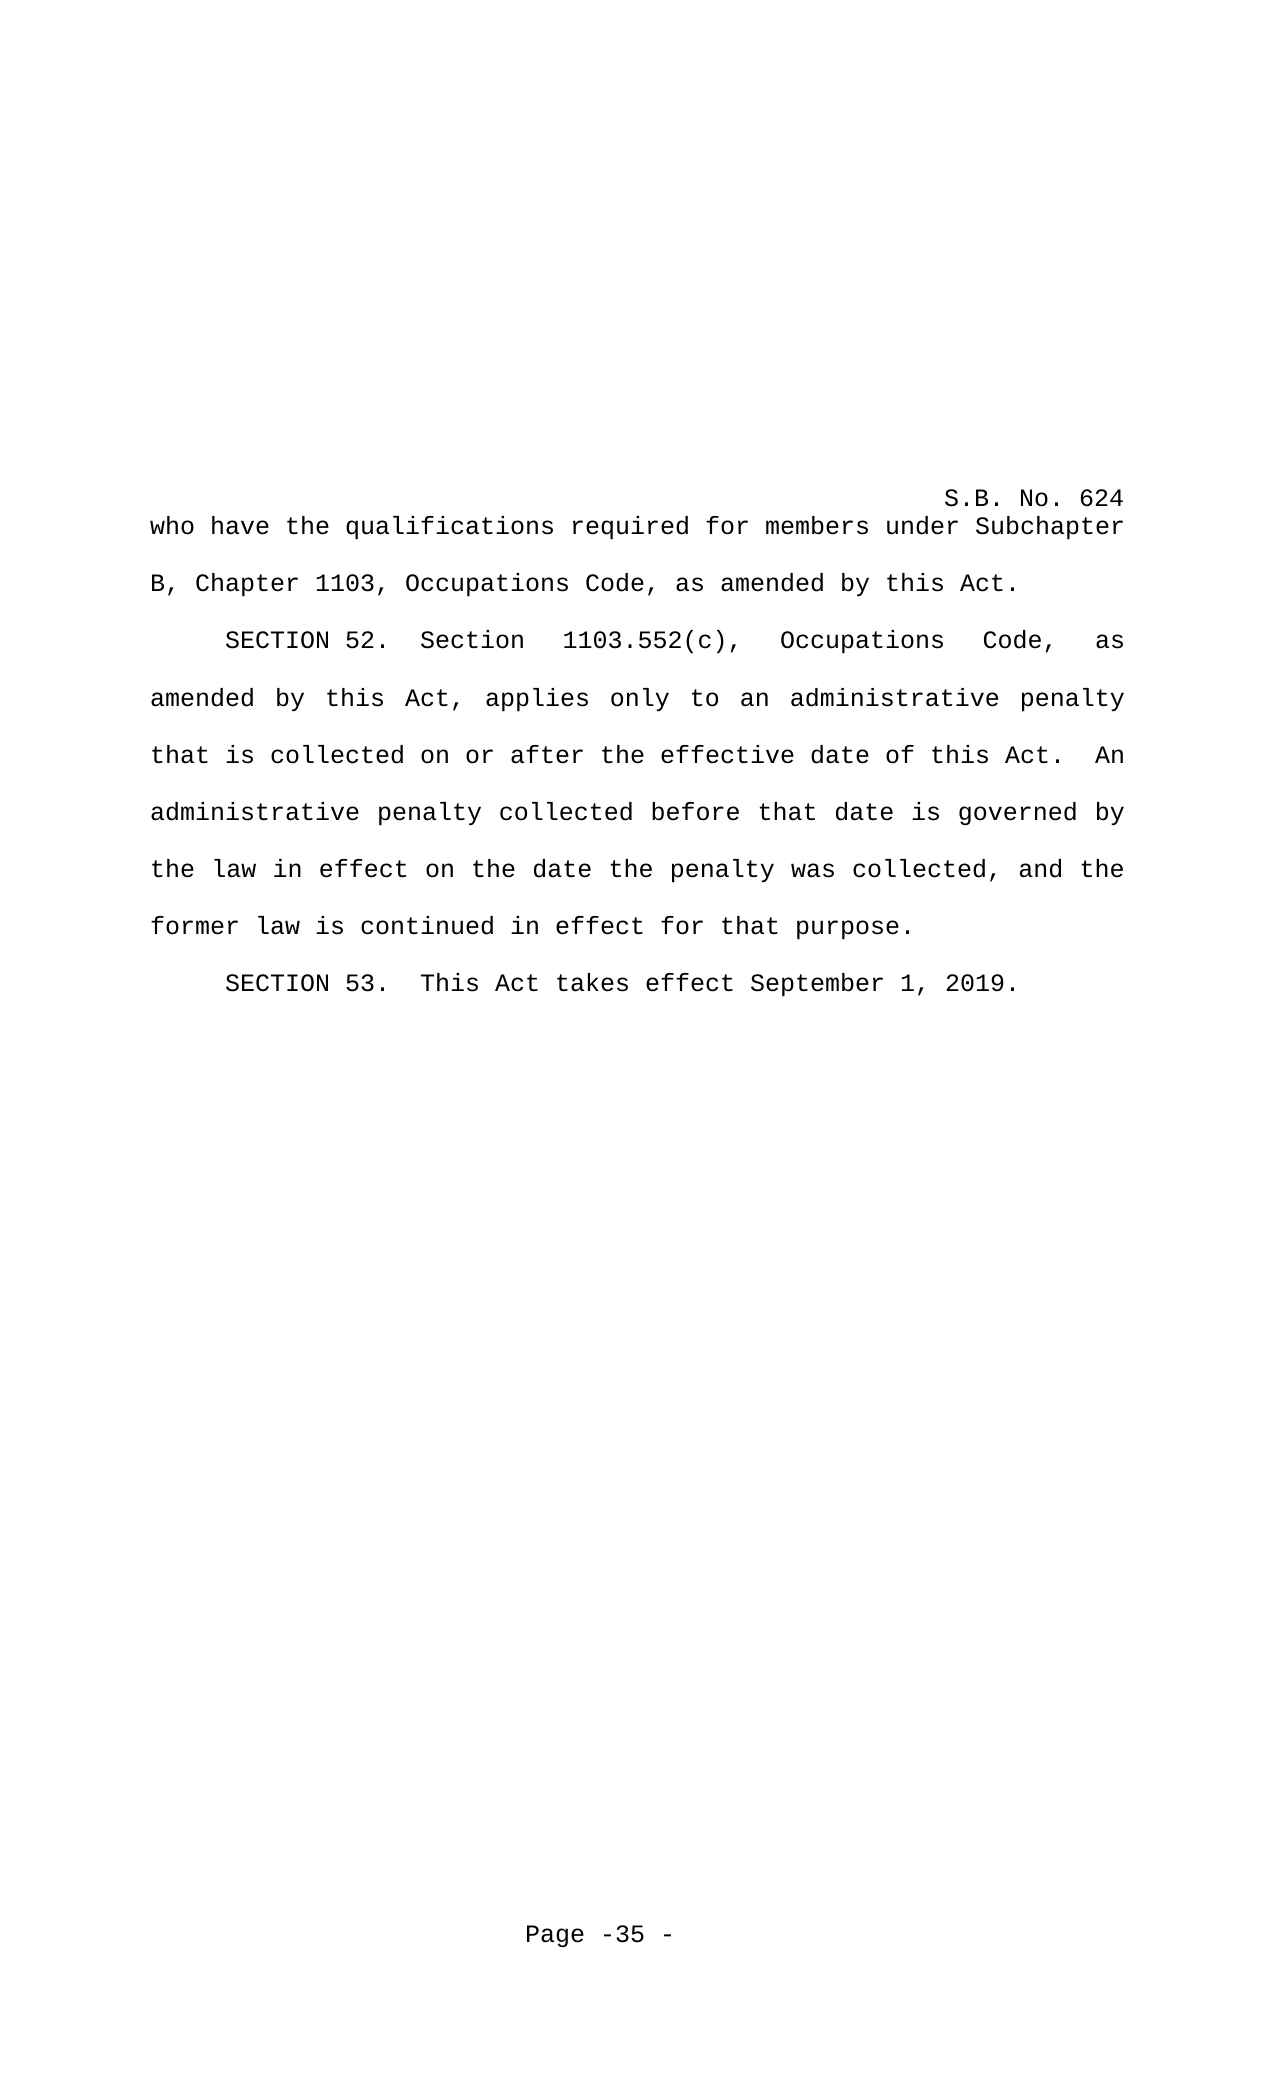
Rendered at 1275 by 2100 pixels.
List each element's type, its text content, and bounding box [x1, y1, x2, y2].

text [150, 514, 1125, 599]
text SECTION 53. This Act takes effect September 1, 2019. [150, 970, 1125, 999]
text SECTION 52. Section 1103.552(c), Occupations Code, as amended by this Act, applies only to an administrative penalty that is collected on or after the effective date of this Act. An administrative penalty collected before that date is governed by the law in effect on the date the penalty was collected, and the former law is continued in effect for that purpose. [150, 628, 1125, 942]
